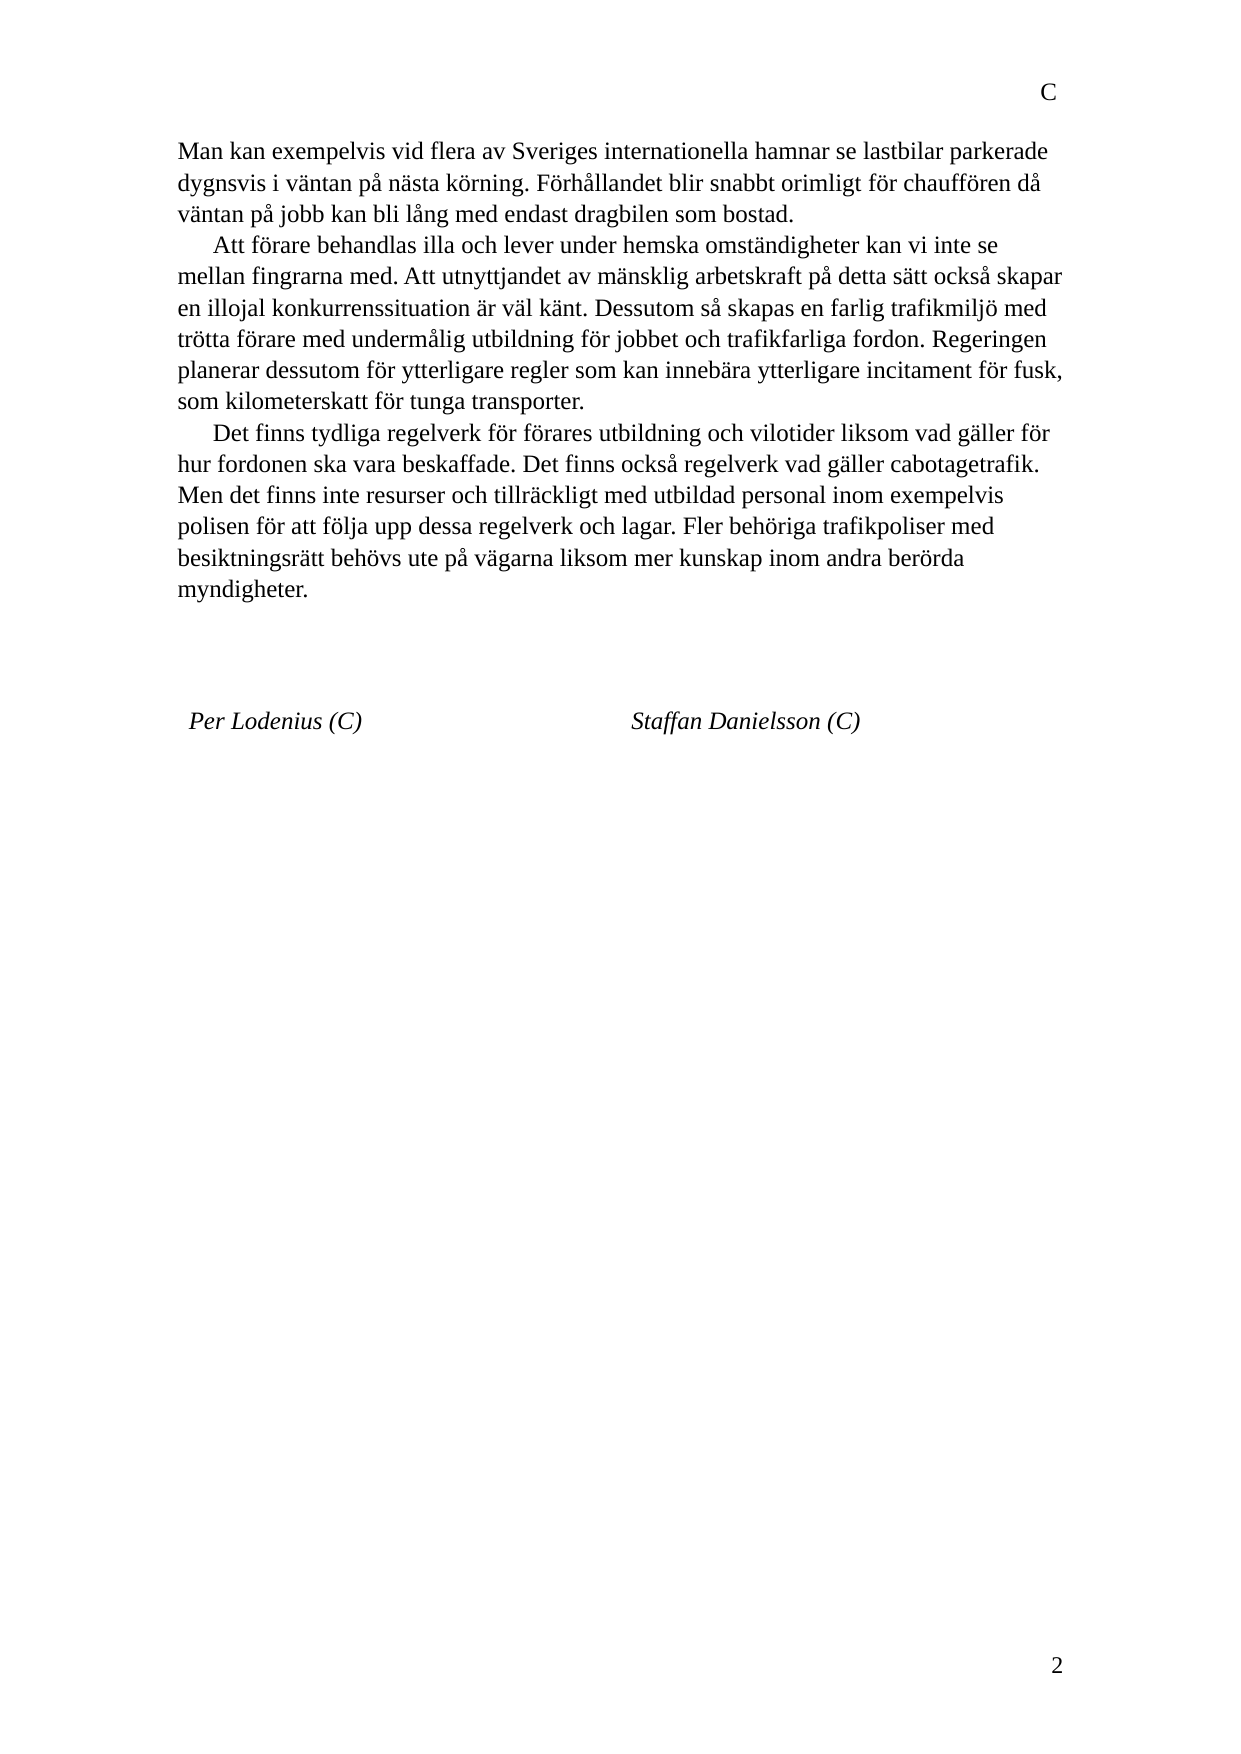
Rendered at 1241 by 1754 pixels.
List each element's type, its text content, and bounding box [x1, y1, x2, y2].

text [177, 134, 1063, 228]
table_header Staffan Danielsson (C) [620, 674, 1063, 742]
text Det finns tydliga regelverk för förares utbildning och vilotider liksom vad gäller för hur fordonen ska vara beskaffade. Det finns också regelverk vad gäller cabotagetrafik. Men det finns inte resurser och tillräckligt med utbildad personal inom exempelvis polisen för att följa upp dessa regelverk och lagar. Fler behöriga trafikpoliser med besiktningsrätt behövs ute på vägarna liksom mer kunskap inom andra berörda myndigheter. [177, 415, 1063, 603]
table_header Per Lodenius (C) [177, 674, 620, 742]
text Att förare behandlas illa och lever under hemska omständigheter kan vi inte se mellan fingrarna med. Att utnyttjandet av mänsklig arbetskraft på detta sätt också skapar en illojal konkurrenssituation är väl känt. Dessutom så skapas en farlig trafikmiljö med trötta förare med undermålig utbildning för jobbet och trafikfarliga fordon. Regeringen planerar dessutom för ytterligare regler som kan innebära ytterligare incitament för fusk, som kilometerskatt för tunga transporter. [177, 228, 1063, 415]
